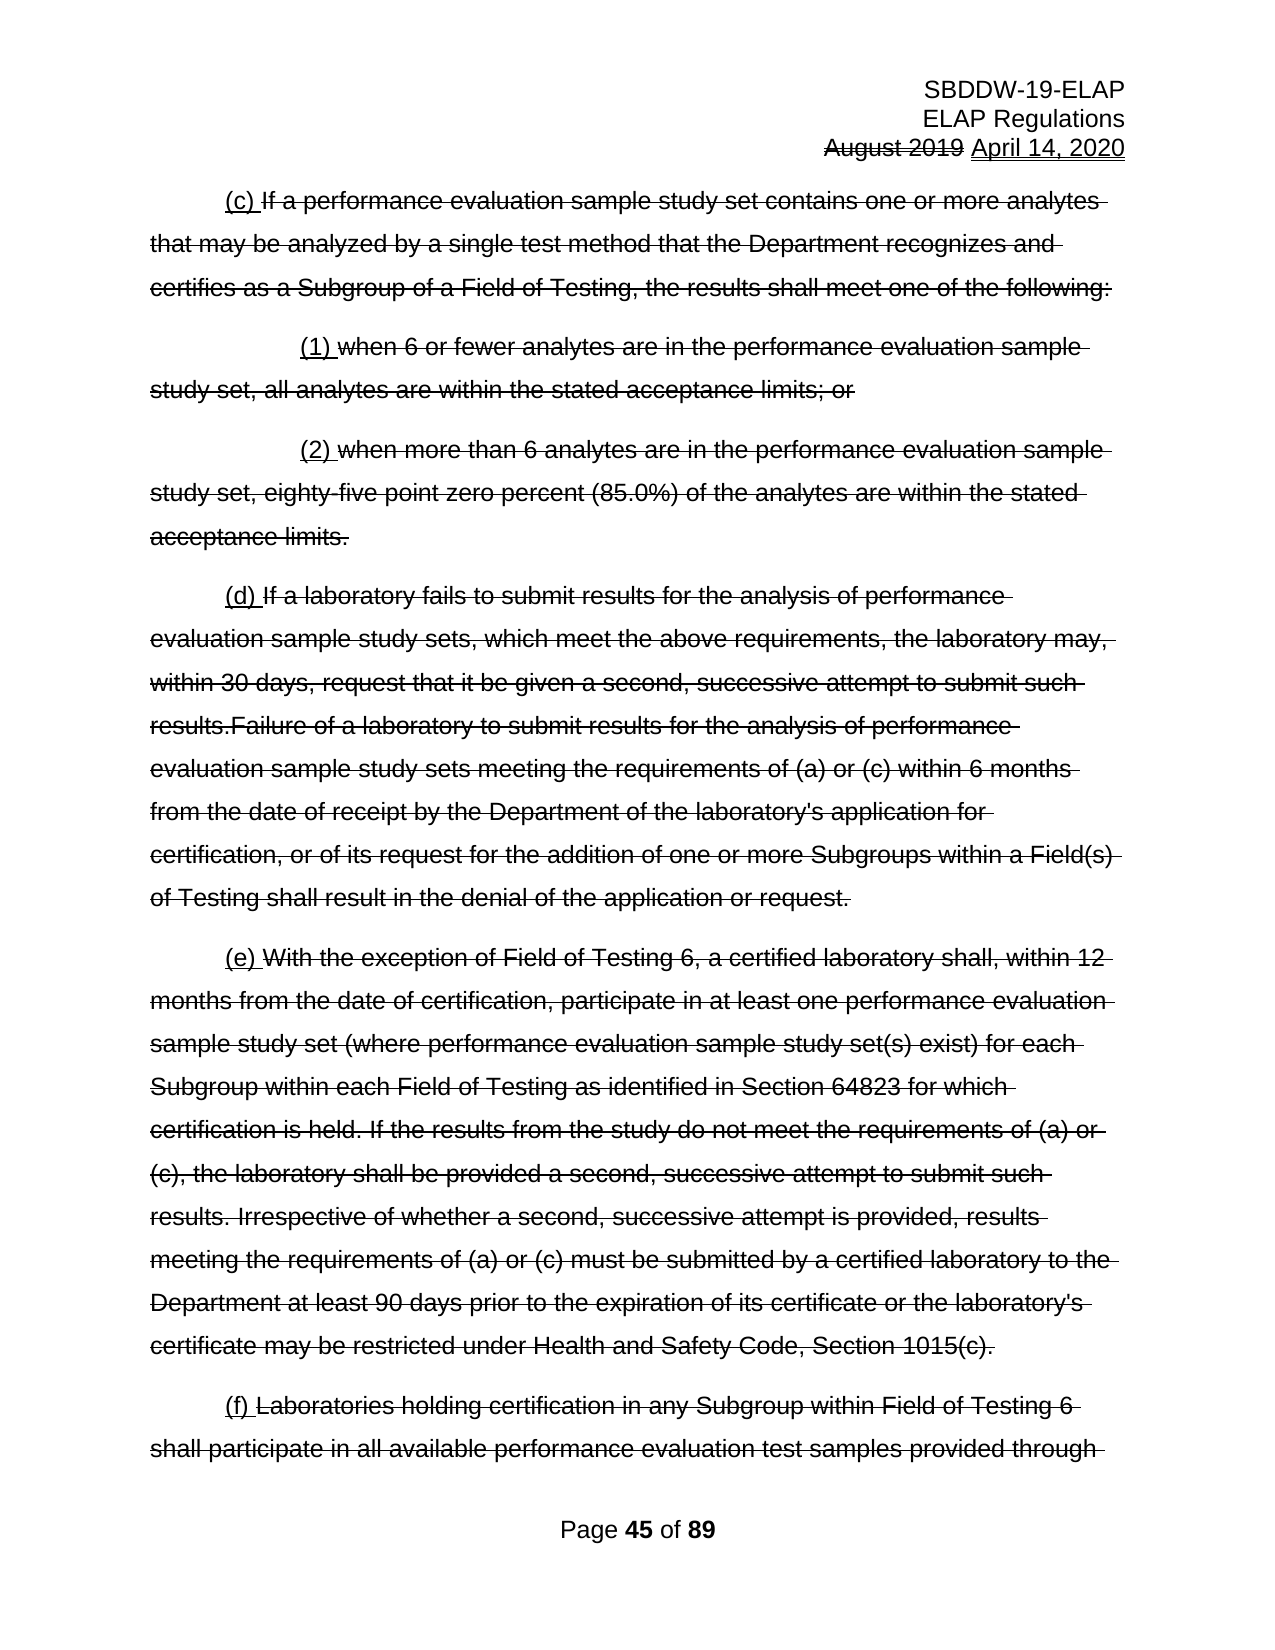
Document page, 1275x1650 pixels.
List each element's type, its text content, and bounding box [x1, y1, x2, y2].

list If a laboratory fails to submit results for the analysis of performance evaluation sample study sets, which meet the above requirements, the laboratory may, within 30 days, request that it be given a second, successive attempt to submit such results.Failure of a laboratory to submit results for the analysis of performance evaluation sample study sets meeting the requirements of (a) or (c) within 6 months from the date of receipt by the Department of the laboratory's application for certification, or of its request for the addition of one or more Subgroups within a Field(s) of Testing shall result in the denial of the application or request. [150, 581, 1125, 912]
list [150, 1391, 1125, 1463]
list With the exception of Field of Testing 6, a certified laboratory shall, within 12 months from the date of certification, participate in at least one performance evaluation sample study set (where performance evaluation sample study set(s) exist) for each Subgroup within each Field of Testing as identified in Section 64823 for which certification is held. If the results from the study do not meet the requirements of (a) or (c), the laboratory shall be provided a second, successive attempt to submit such results. Irrespective of whether a second, successive attempt is provided, results meeting the requirements of (a) or (c) must be submitted by a certified laboratory to the Department at least 90 days prior to the expiration of its certificate or the laboratory's certificate may be restricted under Health and Safety Code, Section 1015(c). [150, 943, 1125, 1360]
list If a performance evaluation sample study set contains one or more analytes that may be analyzed by a single test method that the Department recognizes and certifies as a Subgroup of a Field of Testing, the results shall meet one of the following: [150, 186, 1125, 301]
list when more than 6 analytes are in the performance evaluation sample study set, eighty-five point zero percent (85.0%) of the analytes are within the stated acceptance limits. [150, 435, 1125, 550]
list when 6 or fewer analytes are in the performance evaluation sample study set, all analytes are within the stated acceptance limits; or [150, 332, 1125, 404]
